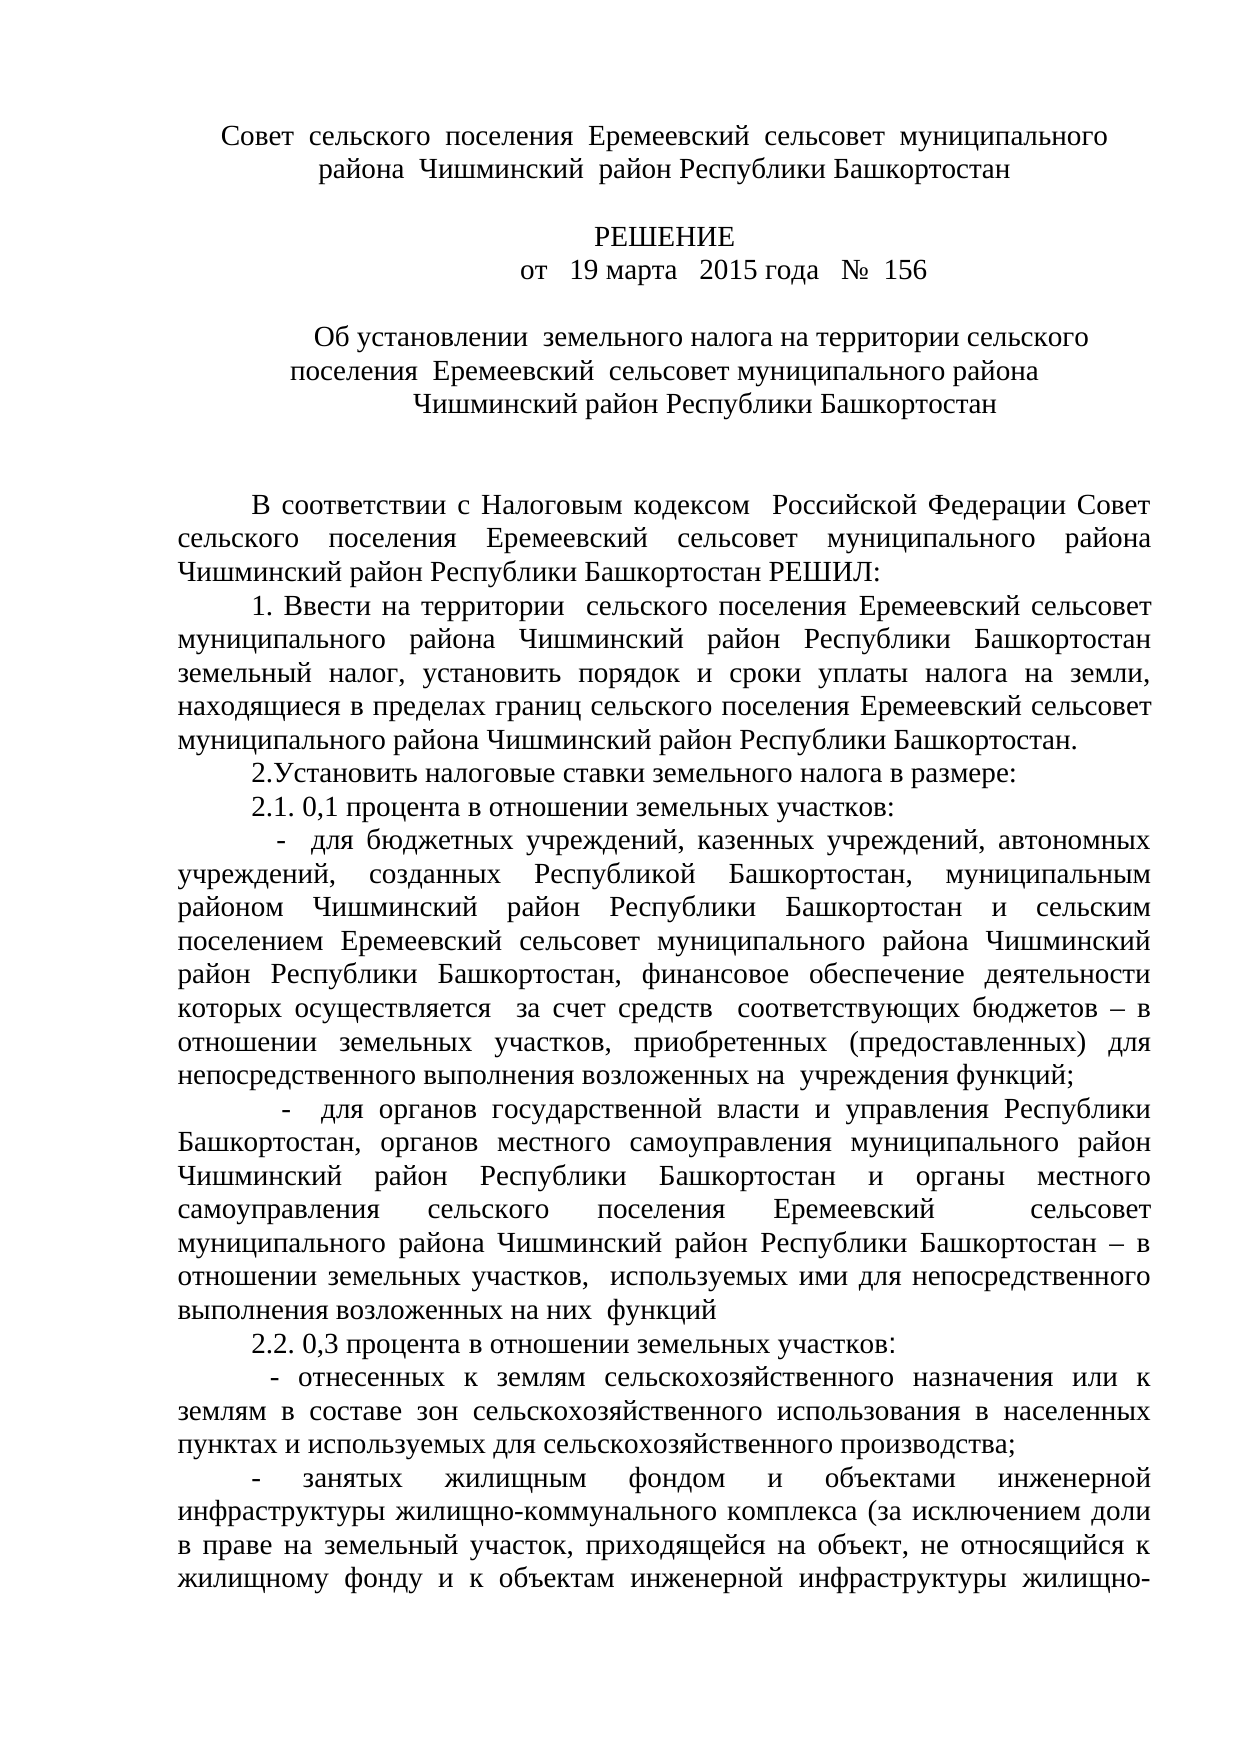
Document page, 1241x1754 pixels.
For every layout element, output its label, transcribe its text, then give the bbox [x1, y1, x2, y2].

title - для органов государственной власти и управления Республики Башкортостан, органов местного самоуправления муниципального район Чишминский район Республики Башкортостан и органы местного самоуправления сельского поселения Еремеевский сельсовет муниципального района Чишминский район Республики Башкортостан – в отношении земельных участков, используемых ими для непосредственного выполнения возложенных на них функций [177, 1091, 1152, 1326]
text от 19 марта 2015 года № 156 [177, 252, 1152, 286]
text Совет сельского поселения Еремеевский сельсовет муниципального района Чишминский район Республики Башкортостан [177, 118, 1152, 185]
text 2.2. 0,3 процента в отношении земельных участков: [177, 1326, 1152, 1359]
text РЕШЕНИЕ [177, 219, 1152, 252]
title 2.1. 0,1 процента в отношении земельных участков: [177, 789, 1152, 822]
title 1. Ввести на территории сельского поселения Еремеевский сельсовет муниципального района Чишминский район Республики Башкортостан земельный налог, установить порядок и сроки уплаты налога на земли, находящиеся в пределах границ сельского поселения Еремеевский сельсовет муниципального района Чишминский район Республики Башкортостан. [177, 588, 1152, 755]
text - отнесенных к землям сельскохозяйственного назначения или к землям в составе зон сельскохозяйственного использования в населенных пунктах и используемых для сельскохозяйственного производства; [177, 1359, 1152, 1460]
text 2.Установить налоговые ставки земельного налога в размере: [177, 755, 1152, 789]
title В соответствии с Налоговым кодексом Российской Федерации Совет сельского поселения Еремеевский сельсовет муниципального района Чишминский район Республики Башкортостан РЕШИЛ: [177, 487, 1152, 588]
title - для бюджетных учреждений, казенных учреждений, автономных учреждений, созданных Республикой Башкортостан, муниципальным районом Чишминский район Республики Башкортостан и сельским поселением Еремеевский сельсовет муниципального района Чишминский район Республики Башкортостан, финансовое обеспечение деятельности которых осуществляется за счет средств соответствующих бюджетов – в отношении земельных участков, приобретенных (предоставленных) для непосредственного выполнения возложенных на учреждения функций; [177, 822, 1152, 1091]
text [177, 1460, 1152, 1594]
title Об установлении земельного налога на территории сельского поселения Еремеевский сельсовет муниципального района [177, 319, 1152, 386]
title Чишминский район Республики Башкортостан [177, 386, 1152, 420]
